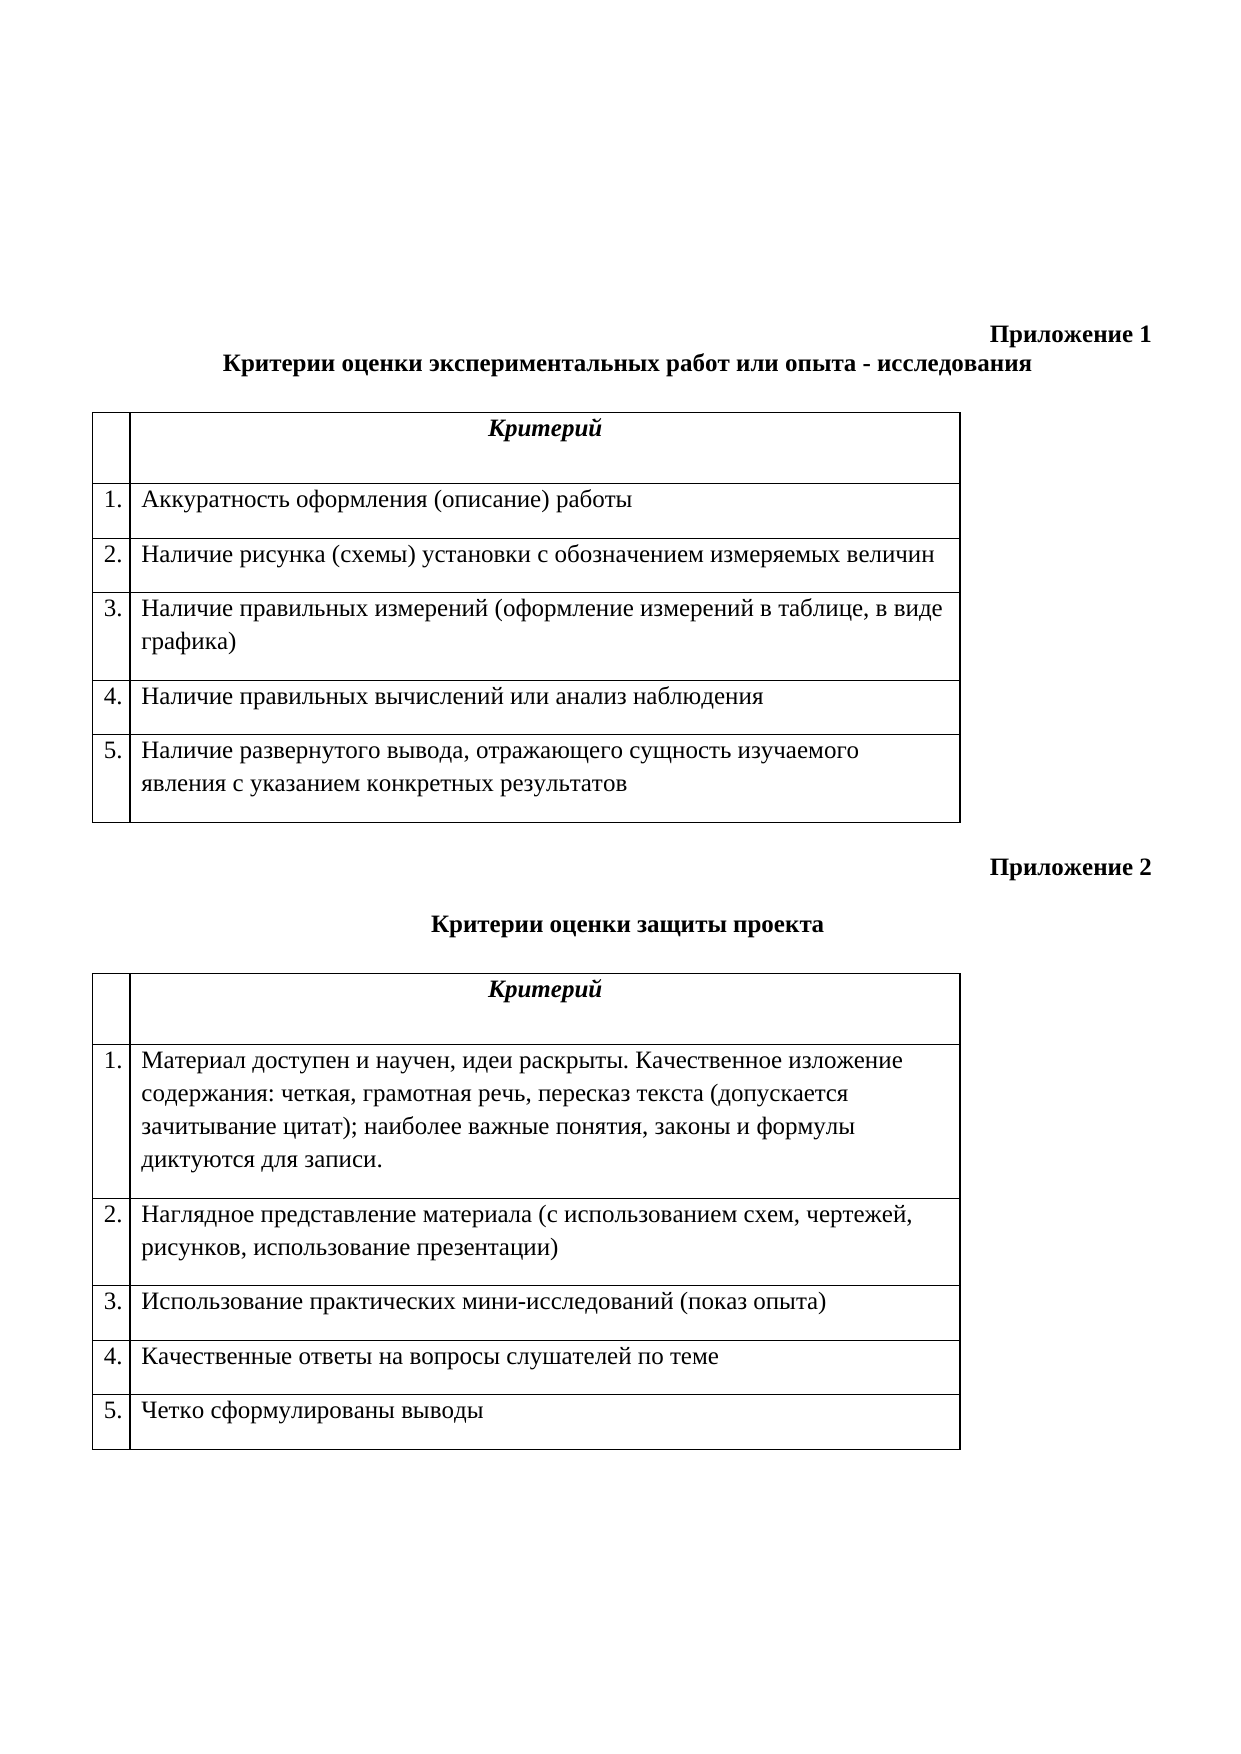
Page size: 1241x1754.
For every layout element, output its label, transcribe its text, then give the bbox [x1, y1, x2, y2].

table_cell Наличие развернутого вывода, отражающего сущность изучаемого явления с указанием конкретных результатов [131, 735, 959, 822]
table_cell [93, 735, 129, 822]
table_cell Наличие правильных вычислений или анализ наблюдения [131, 681, 959, 734]
text Критерии оценки экспериментальных работ или опыта - исследования [103, 348, 1152, 377]
table_cell Качественные ответы на вопросы слушателей по теме [131, 1341, 959, 1394]
table_cell [93, 484, 129, 538]
table_cell [93, 1341, 129, 1394]
text Приложение 1 [103, 319, 1152, 348]
table_header [93, 413, 129, 483]
table_header Критерий [131, 974, 959, 1044]
table_cell Материал доступен и научен, идеи раскрыты. Качественное изложение содержания: четкая, грамотная речь, пересказ текста (допускается зачитывание цитат); наиболее важные понятия, законы и формулы диктуются для записи. [131, 1045, 959, 1198]
text Критерии оценки защиты проекта [103, 909, 1152, 938]
table_cell Четко сформулированы выводы [131, 1395, 959, 1449]
table_header [93, 974, 129, 1044]
table_cell Наглядное представление материала (с использованием схем, чертежей, рисунков, использование презентации) [131, 1199, 959, 1285]
table_cell Наличие правильных измерений (оформление измерений в таблице, в виде графика) [131, 593, 959, 680]
table_cell [93, 1045, 129, 1198]
table_cell [93, 593, 129, 680]
table_cell [93, 1199, 129, 1285]
table_cell Аккуратность оформления (описание) работы [131, 484, 959, 538]
table_cell [93, 1286, 129, 1340]
table_cell Использование практических мини-исследований (показ опыта) [131, 1286, 959, 1340]
text Приложение 2 [103, 852, 1152, 880]
table_header Критерий [131, 413, 959, 483]
table_cell [93, 1395, 129, 1449]
table_cell Наличие рисунка (схемы) установки с обозначением измеряемых величин [131, 539, 959, 592]
table_cell [93, 681, 129, 734]
table_cell [93, 539, 129, 592]
